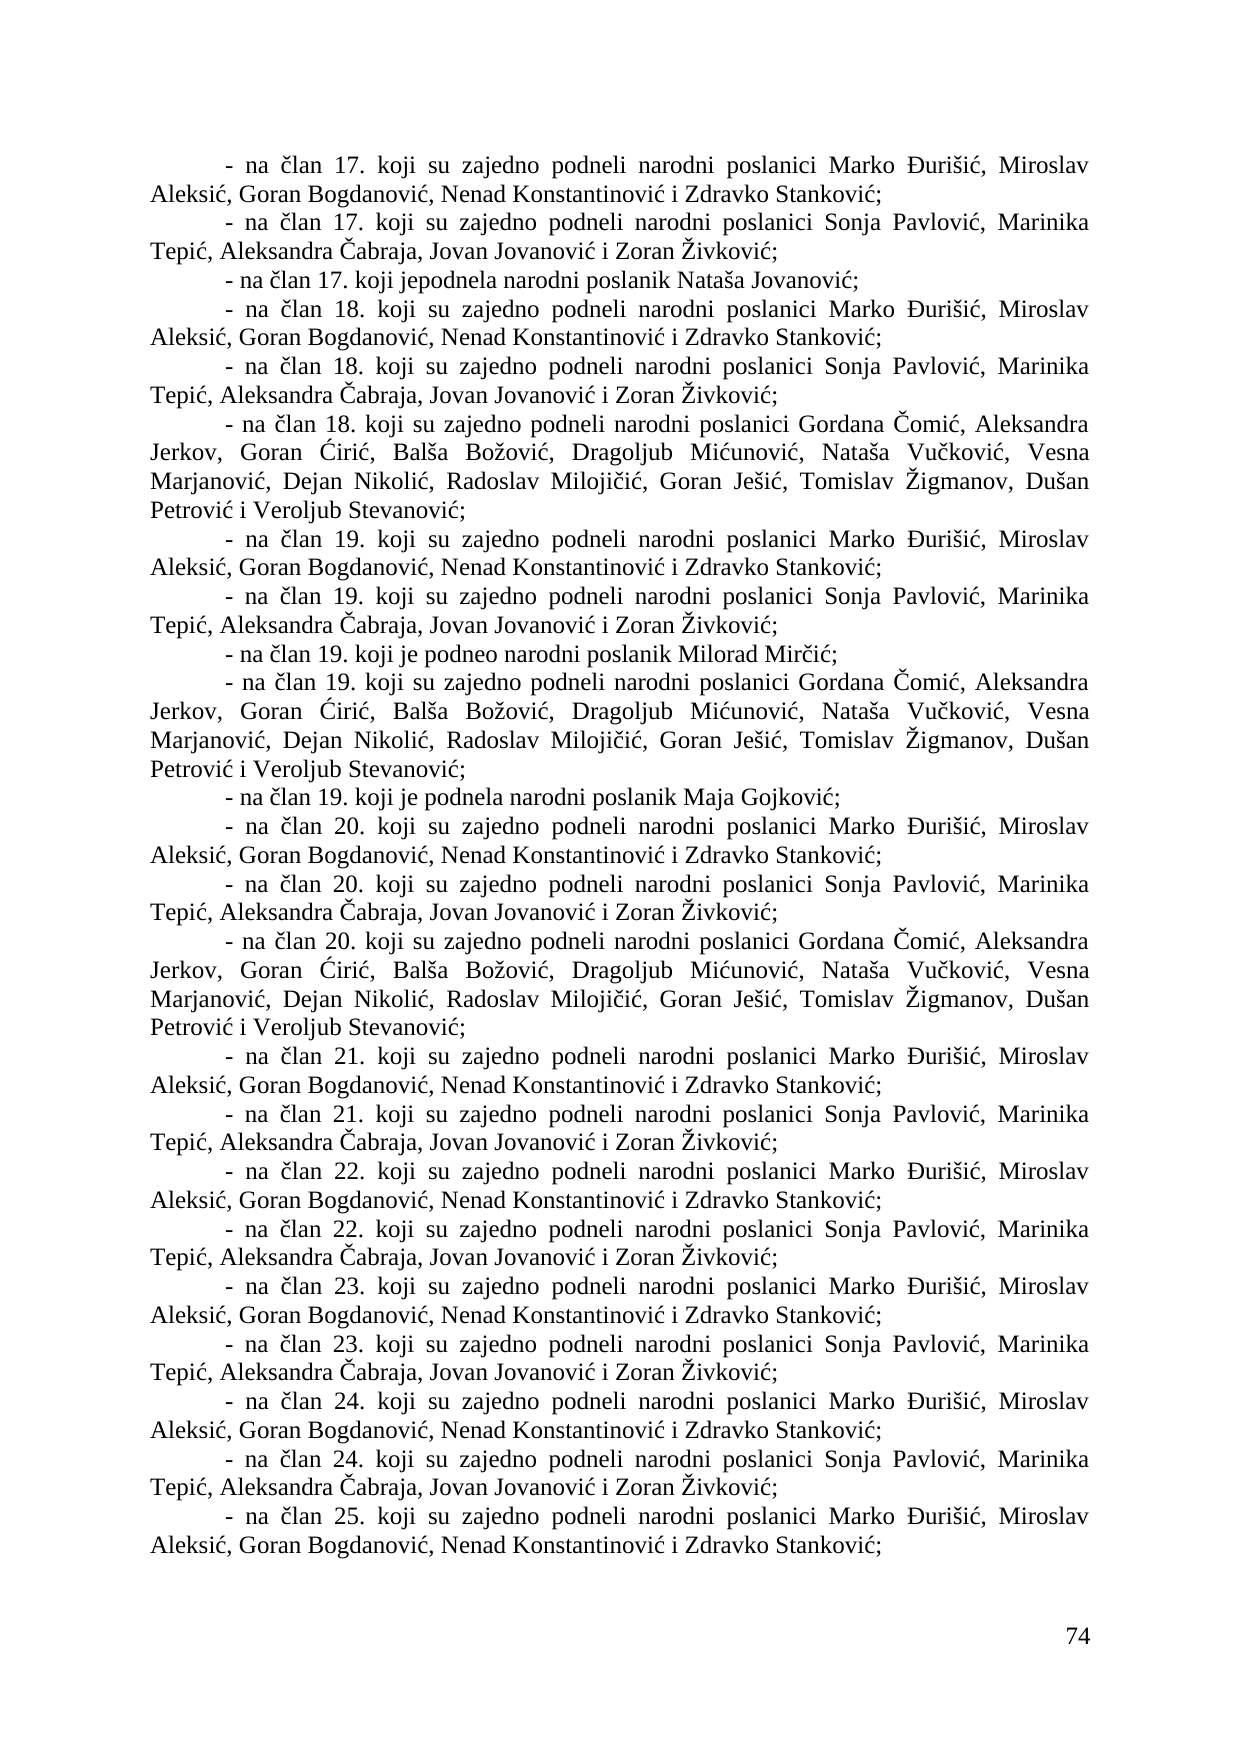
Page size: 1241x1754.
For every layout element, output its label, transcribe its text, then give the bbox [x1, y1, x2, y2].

text - na član 19. koji je podneo narodni poslanik Milorad Mirčić; [150, 639, 1090, 667]
text - na član 24. koji su zajedno podneli narodni poslanici Marko Đurišić, Miroslav Aleksić, Goran Bogdanović, Nenad Konstantinović i Zdravko Stanković; [150, 1386, 1090, 1444]
text - na član 20. koji su zajedno podneli narodni poslanici Marko Đurišić, Miroslav Aleksić, Goran Bogdanović, Nenad Konstantinović i Zdravko Stanković; [150, 811, 1090, 869]
text - na član 25. koji su zajedno podneli narodni poslanici Marko Đurišić, Miroslav Aleksić, Goran Bogdanović, Nenad Konstantinović i Zdravko Stanković; [150, 1501, 1090, 1559]
text - na član 18. koji su zajedno podneli narodni poslanici Gordana Čomić, Aleksandra Jerkov, Goran Ćirić, Balša Božović, Dragoljub Mićunović, Nataša Vučković, Vesna Marjanović, Dejan Nikolić, Radoslav Milojičić, Goran Ješić, Tomislav Žigmanov, Dušan Petrović i Veroljub Stevanović; [150, 409, 1090, 524]
text - na član 17. koji su zajedno podneli narodni poslanici Marko Đurišić, Miroslav Aleksić, Goran Bogdanović, Nenad Konstantinović i Zdravko Stanković; [150, 150, 1090, 207]
text - na član 18. koji su zajedno podneli narodni poslanici Marko Đurišić, Miroslav Aleksić, Goran Bogdanović, Nenad Konstantinović i Zdravko Stanković; [150, 294, 1090, 351]
text - na član 19. koji su zajedno podneli narodni poslanici Marko Đurišić, Miroslav Aleksić, Goran Bogdanović, Nenad Konstantinović i Zdravko Stanković; [150, 524, 1090, 581]
text - na član 20. koji su zajedno podneli narodni poslanici Sonja Pavlović, Marinika Tepić, Aleksandra Čabraja, Jovan Jovanović i Zoran Živković; [150, 869, 1090, 926]
text - na član 19. koji su zajedno podneli narodni poslanici Sonja Pavlović, Marinika Tepić, Aleksandra Čabraja, Jovan Jovanović i Zoran Živković; [150, 581, 1090, 639]
text - na član 18. koji su zajedno podneli narodni poslanici Sonja Pavlović, Marinika Tepić, Aleksandra Čabraja, Jovan Jovanović i Zoran Živković; [150, 351, 1090, 409]
text - na član 19. koji su zajedno podneli narodni poslanici Gordana Čomić, Aleksandra Jerkov, Goran Ćirić, Balša Božović, Dragoljub Mićunović, Nataša Vučković, Vesna Marjanović, Dejan Nikolić, Radoslav Milojičić, Goran Ješić, Tomislav Žigmanov, Dušan Petrović i Veroljub Stevanović; [150, 667, 1090, 782]
text - na član 24. koji su zajedno podneli narodni poslanici Sonja Pavlović, Marinika Tepić, Aleksandra Čabraja, Jovan Jovanović i Zoran Živković; [150, 1444, 1090, 1501]
text - na član 20. koji su zajedno podneli narodni poslanici Gordana Čomić, Aleksandra Jerkov, Goran Ćirić, Balša Božović, Dragoljub Mićunović, Nataša Vučković, Vesna Marjanović, Dejan Nikolić, Radoslav Milojičić, Goran Ješić, Tomislav Žigmanov, Dušan Petrović i Veroljub Stevanović; [150, 926, 1090, 1041]
text - na član 22. koji su zajedno podneli narodni poslanici Sonja Pavlović, Marinika Tepić, Aleksandra Čabraja, Jovan Jovanović i Zoran Živković; [150, 1214, 1090, 1271]
text - na član 23. koji su zajedno podneli narodni poslanici Sonja Pavlović, Marinika Tepić, Aleksandra Čabraja, Jovan Jovanović i Zoran Živković; [150, 1329, 1090, 1386]
text - na član 23. koji su zajedno podneli narodni poslanici Marko Đurišić, Miroslav Aleksić, Goran Bogdanović, Nenad Konstantinović i Zdravko Stanković; [150, 1271, 1090, 1329]
text - na član 21. koji su zajedno podneli narodni poslanici Sonja Pavlović, Marinika Tepić, Aleksandra Čabraja, Jovan Jovanović i Zoran Živković; [150, 1099, 1090, 1156]
text - na član 17. koji jepodnela narodni poslanik Nataša Jovanović; [150, 265, 1090, 294]
text - na član 21. koji su zajedno podneli narodni poslanici Marko Đurišić, Miroslav Aleksić, Goran Bogdanović, Nenad Konstantinović i Zdravko Stanković; [150, 1041, 1090, 1099]
text - na član 17. koji su zajedno podneli narodni poslanici Sonja Pavlović, Marinika Tepić, Aleksandra Čabraja, Jovan Jovanović i Zoran Živković; [150, 207, 1090, 265]
text - na član 22. koji su zajedno podneli narodni poslanici Marko Đurišić, Miroslav Aleksić, Goran Bogdanović, Nenad Konstantinović i Zdravko Stanković; [150, 1156, 1090, 1214]
text - na član 19. koji je podnela narodni poslanik Maja Gojković; [150, 782, 1090, 811]
